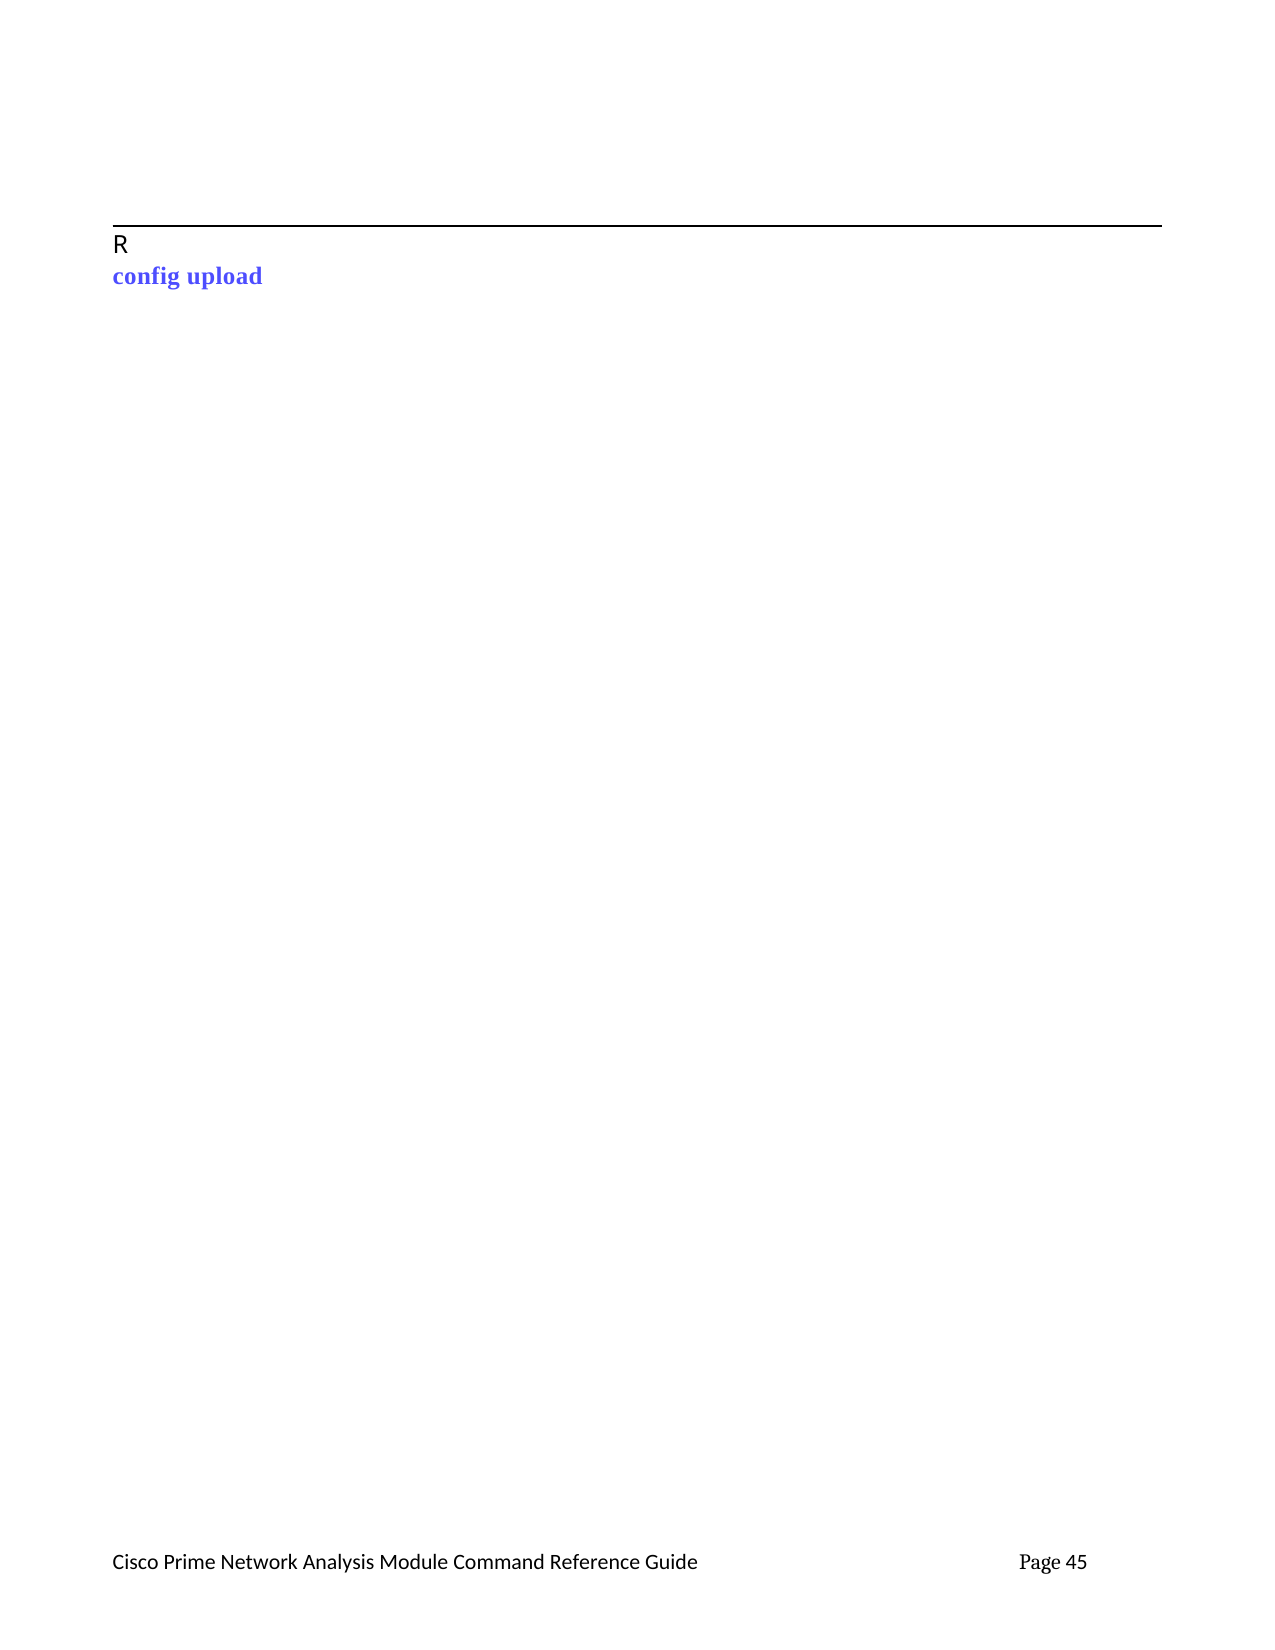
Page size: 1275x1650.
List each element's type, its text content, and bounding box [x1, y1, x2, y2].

text config upload [112, 261, 1162, 319]
